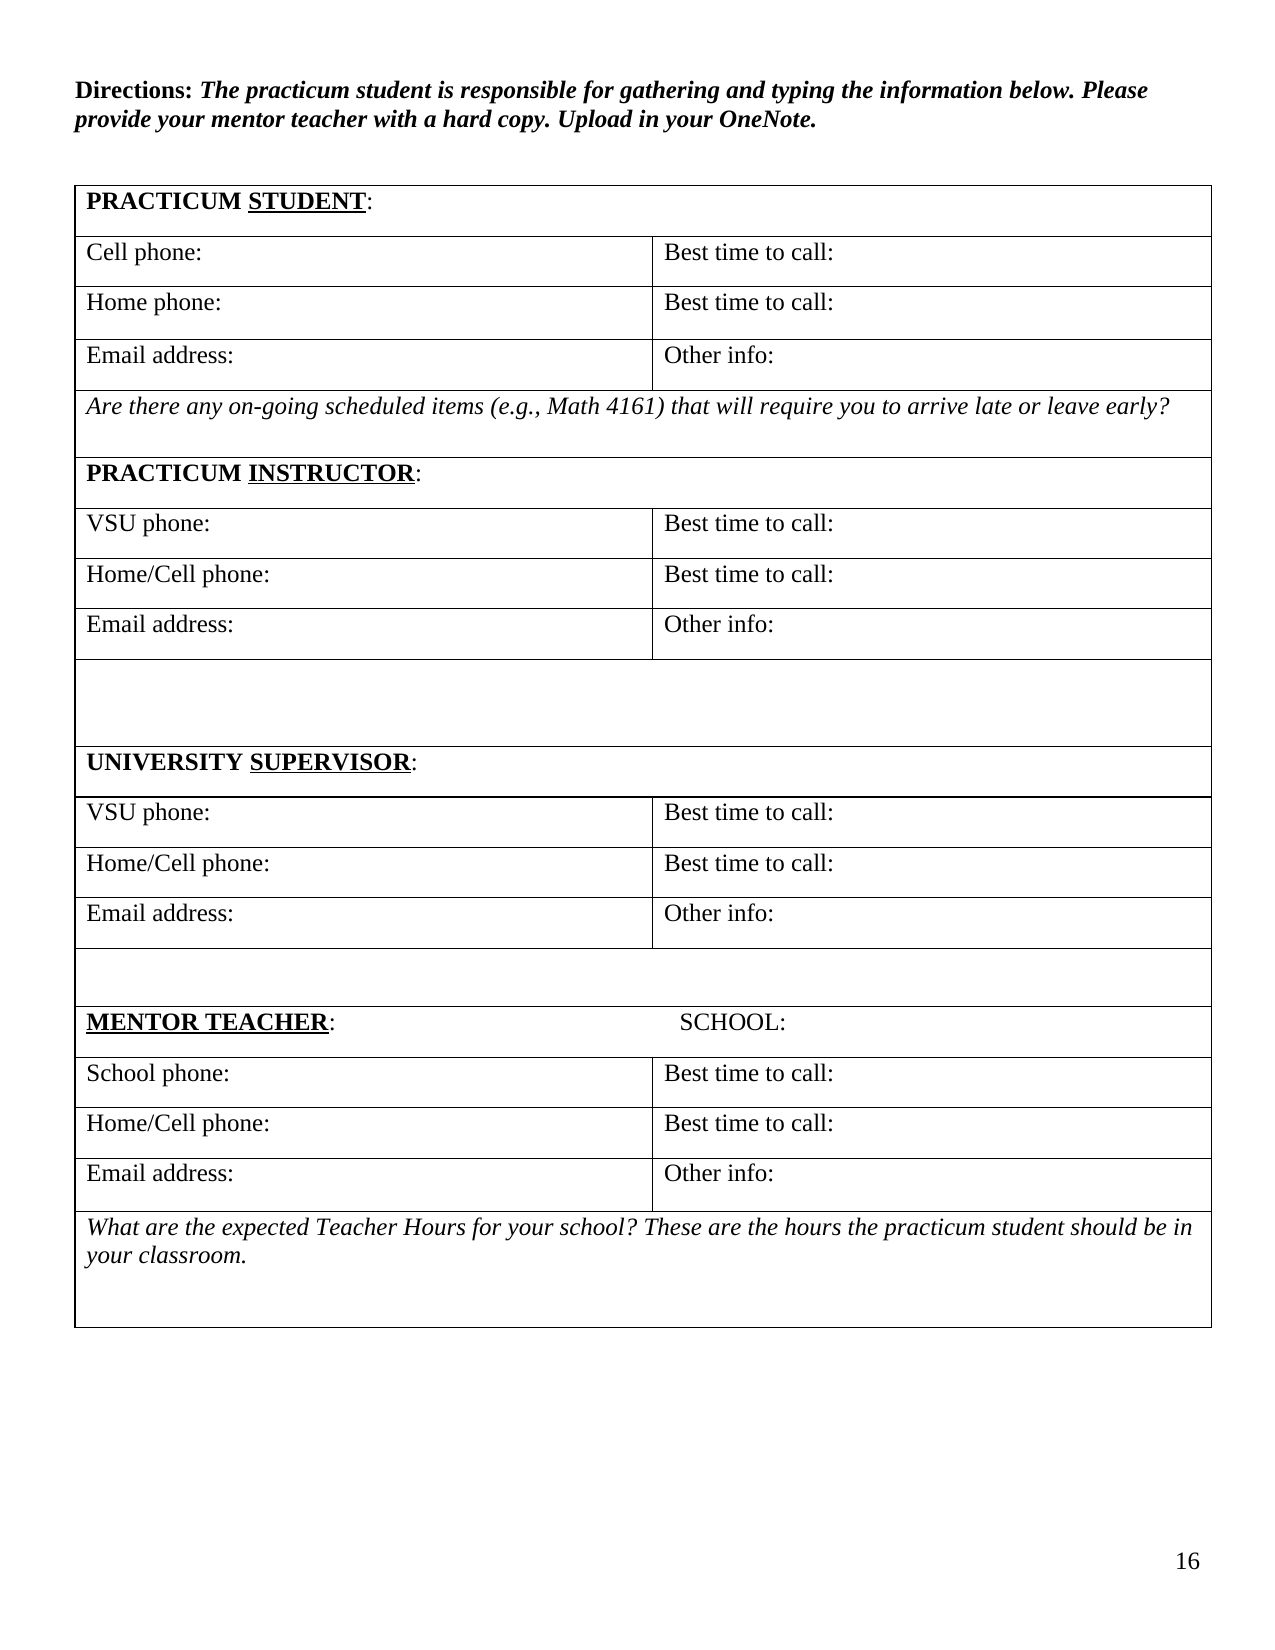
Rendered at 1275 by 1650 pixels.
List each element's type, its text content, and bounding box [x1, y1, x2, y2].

table_cell Best time to call: [653, 848, 1211, 897]
table_cell VSU phone: [76, 509, 652, 558]
table_cell Other info: [653, 340, 1211, 390]
table_cell [76, 949, 1211, 1006]
table_cell Best time to call: [653, 1108, 1211, 1157]
table_cell Best time to call: [653, 509, 1211, 558]
table_cell Email address: [76, 898, 652, 948]
table_cell MENTOR TEACHER: SCHOOL: [76, 1007, 1211, 1057]
table_cell Best time to call: [653, 287, 1211, 339]
table_cell [76, 660, 1211, 746]
table_cell Best time to call: [653, 237, 1211, 286]
table_cell School phone: [76, 1058, 652, 1107]
table_cell Home/Cell phone: [76, 1108, 652, 1157]
table_cell Home/Cell phone: [76, 848, 652, 897]
table_cell Cell phone: [76, 237, 652, 286]
table_cell Other info: [653, 1159, 1211, 1211]
table_cell Best time to call: [653, 798, 1211, 847]
table_cell Other info: [653, 609, 1211, 659]
text Directions: The practicum student is responsible for gathering and typing the information below. Please provide your mentor teacher with a hard copy. Upload in your OneNote. [75, 75, 1200, 132]
table_cell Email address: [76, 1159, 652, 1211]
table_cell Home phone: [76, 287, 652, 339]
table_cell PRACTICUM INSTRUCTOR: [76, 458, 1211, 507]
table_cell UNIVERSITY SUPERVISOR: [76, 747, 1211, 796]
table_header PRACTICUM STUDENT: [76, 186, 1211, 236]
table_cell Other info: [653, 898, 1211, 948]
table_cell Best time to call: [653, 1058, 1211, 1107]
table_cell Email address: [76, 340, 652, 390]
table_cell VSU phone: [76, 798, 652, 847]
table_cell Are there any on-going scheduled items (e.g., Math 4161) that will require you to arrive late or leave early? [76, 391, 1211, 457]
table_cell Home/Cell phone: [76, 559, 652, 608]
table_cell Best time to call: [653, 559, 1211, 608]
table_cell Email address: [76, 609, 652, 659]
table_cell What are the expected Teacher Hours for your school? These are the hours the practicum student should be in your classroom. [76, 1212, 1211, 1327]
